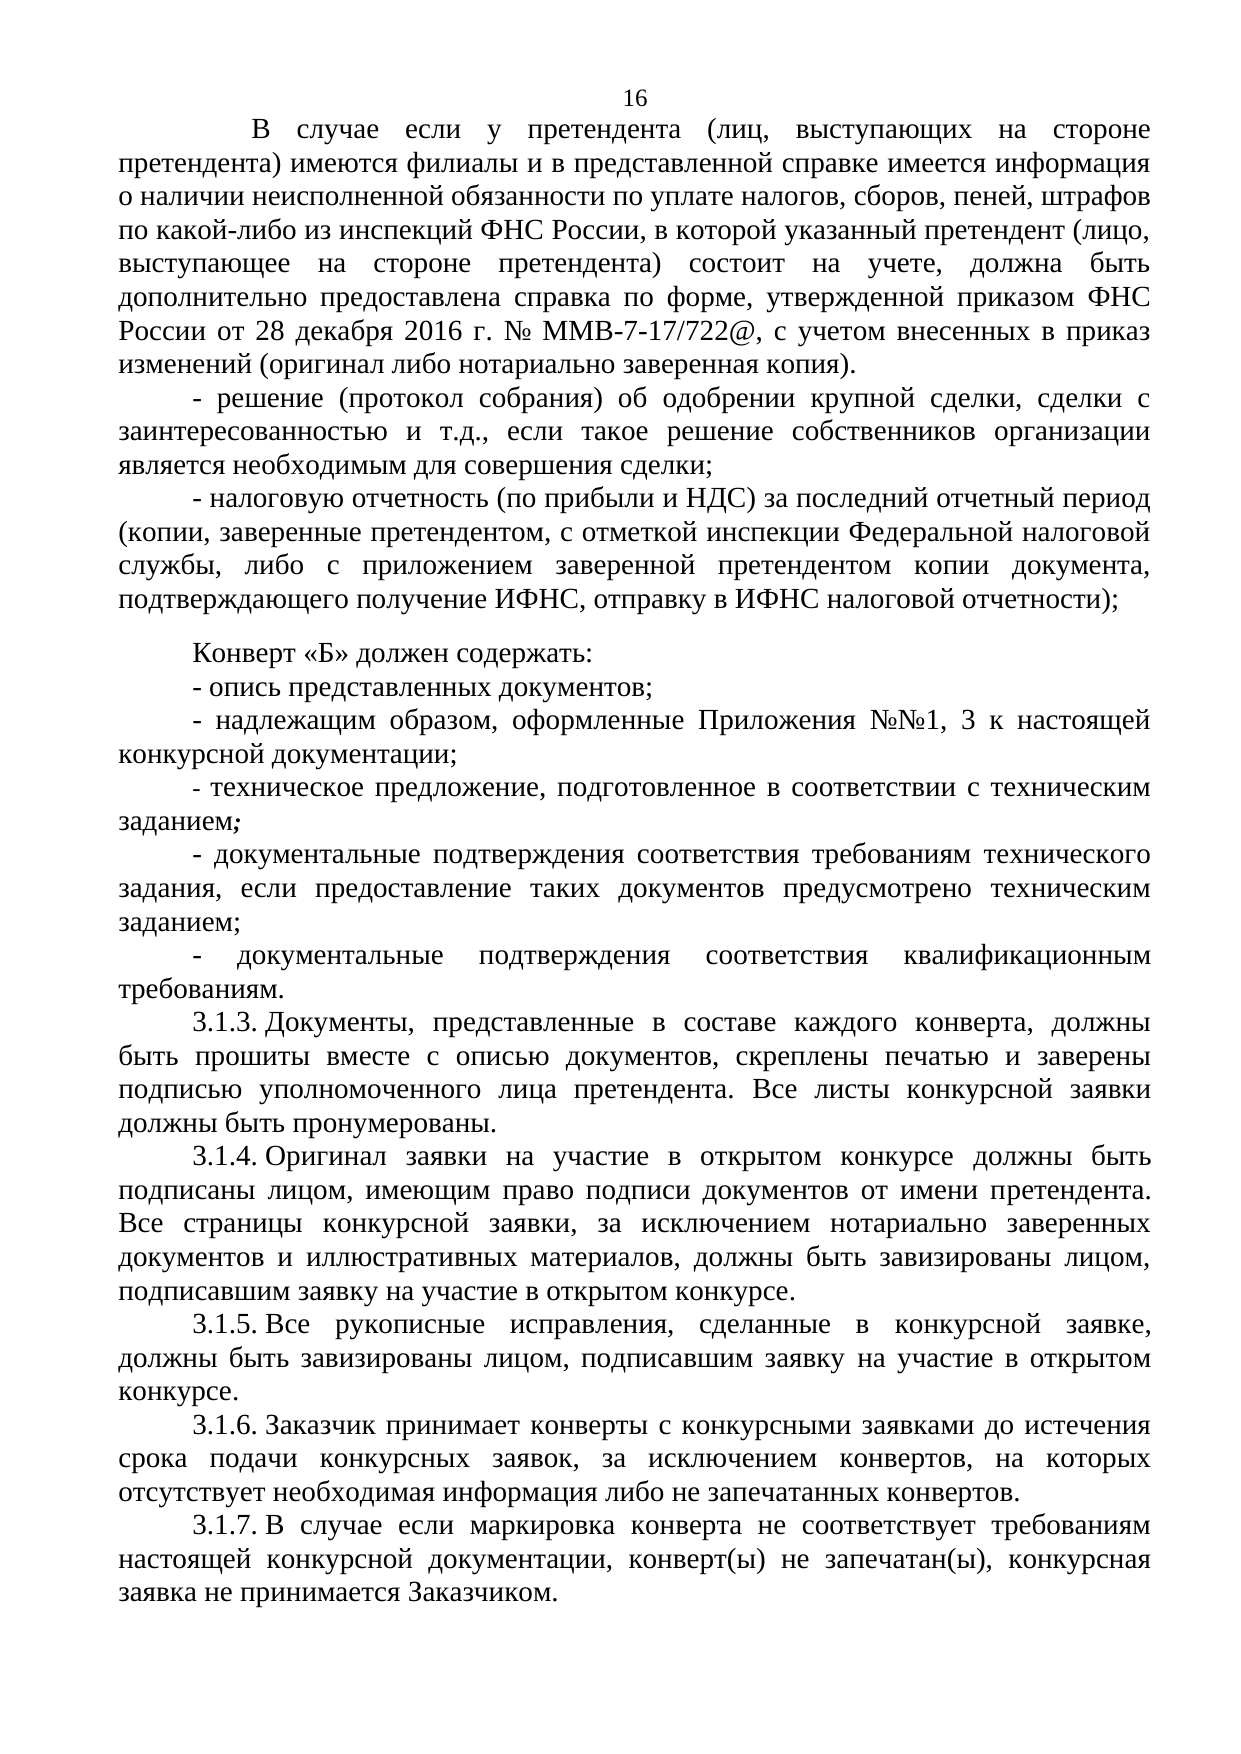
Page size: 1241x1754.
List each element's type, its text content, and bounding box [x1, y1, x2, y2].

text - техническое предложение, подготовленное в соответствии с техническим заданием; [118, 769, 1152, 837]
text - документальные подтверждения соответствия квалификационным требованиям. [118, 937, 1152, 1004]
text - опись представленных документов; [118, 669, 1152, 702]
list - налоговую отчетность (по прибыли и НДС) за последний отчетный период (копии, заверенные претендентом, с отметкой инспекции Федеральной налоговой службы, либо с приложением заверенной претендентом копии документа, подтверждающего получение ИФНС, отправку в ИФНС налоговой отчетности); [118, 480, 1152, 614]
list Документы, представленные в составе каждого конверта, должны быть прошиты вместе с описью документов, скреплены печатью и заверены подписью уполномоченного лица претендента. Все листы конкурсной заявки должны быть пронумерованы. [118, 1004, 1152, 1138]
list Все рукописные исправления, сделанные в конкурсной заявке, должны быть завизированы лицом, подписавшим заявку на участие в открытом конкурсе. [118, 1306, 1152, 1407]
text - надлежащим образом, оформленные Приложения №№1, 3 к настоящей конкурсной документации; [118, 702, 1152, 769]
list Заказчик принимает конверты с конкурсными заявками до истечения срока подачи конкурсных заявок, за исключением конвертов, на которых отсутствует необходимая информация либо не запечатанных конвертов. [118, 1407, 1152, 1507]
list В случае если маркировка конверта не соответствует требованиям настоящей конкурсной документации, конверт(ы) не запечатан(ы), конкурсная заявка не принимается Заказчиком. [118, 1507, 1152, 1608]
list - решение (протокол собрания) об одобрении крупной сделки, сделки с заинтересованностью и т.д., если такое решение собственников организации является необходимым для совершения сделки; [118, 380, 1152, 480]
text - документальные подтверждения соответствия требованиям технического задания, если предоставление таких документов предусмотрено техническим заданием; [118, 837, 1152, 937]
list Оригинал заявки на участие в открытом конкурсе должны быть подписаны лицом, имеющим право подписи документов от имени претендента. Все страницы конкурсной заявки, за исключением нотариально заверенных документов и иллюстративных материалов, должны быть завизированы лицом, подписавшим заявку на участие в открытом конкурсе. [118, 1138, 1152, 1306]
text В случае если у претендента (лиц, выступающих на стороне претендента) имеются филиалы и в представленной справке имеется информация о наличии неисполненной обязанности по уплате налогов, сборов, пеней, штрафов по какой-либо из инспекций ФНС России, в которой указанный претендент (лицо, выступающее на стороне претендента) состоит на учете, должна быть дополнительно предоставлена справка по форме, утвержденной приказом ФНС России от 28 декабря 2016 г. № ММВ-7-17/722@, с учетом внесенных в приказ изменений (оригинал либо нотариально заверенная копия). [118, 111, 1152, 380]
text Конверт «Б» должен содержать: [118, 635, 1152, 669]
